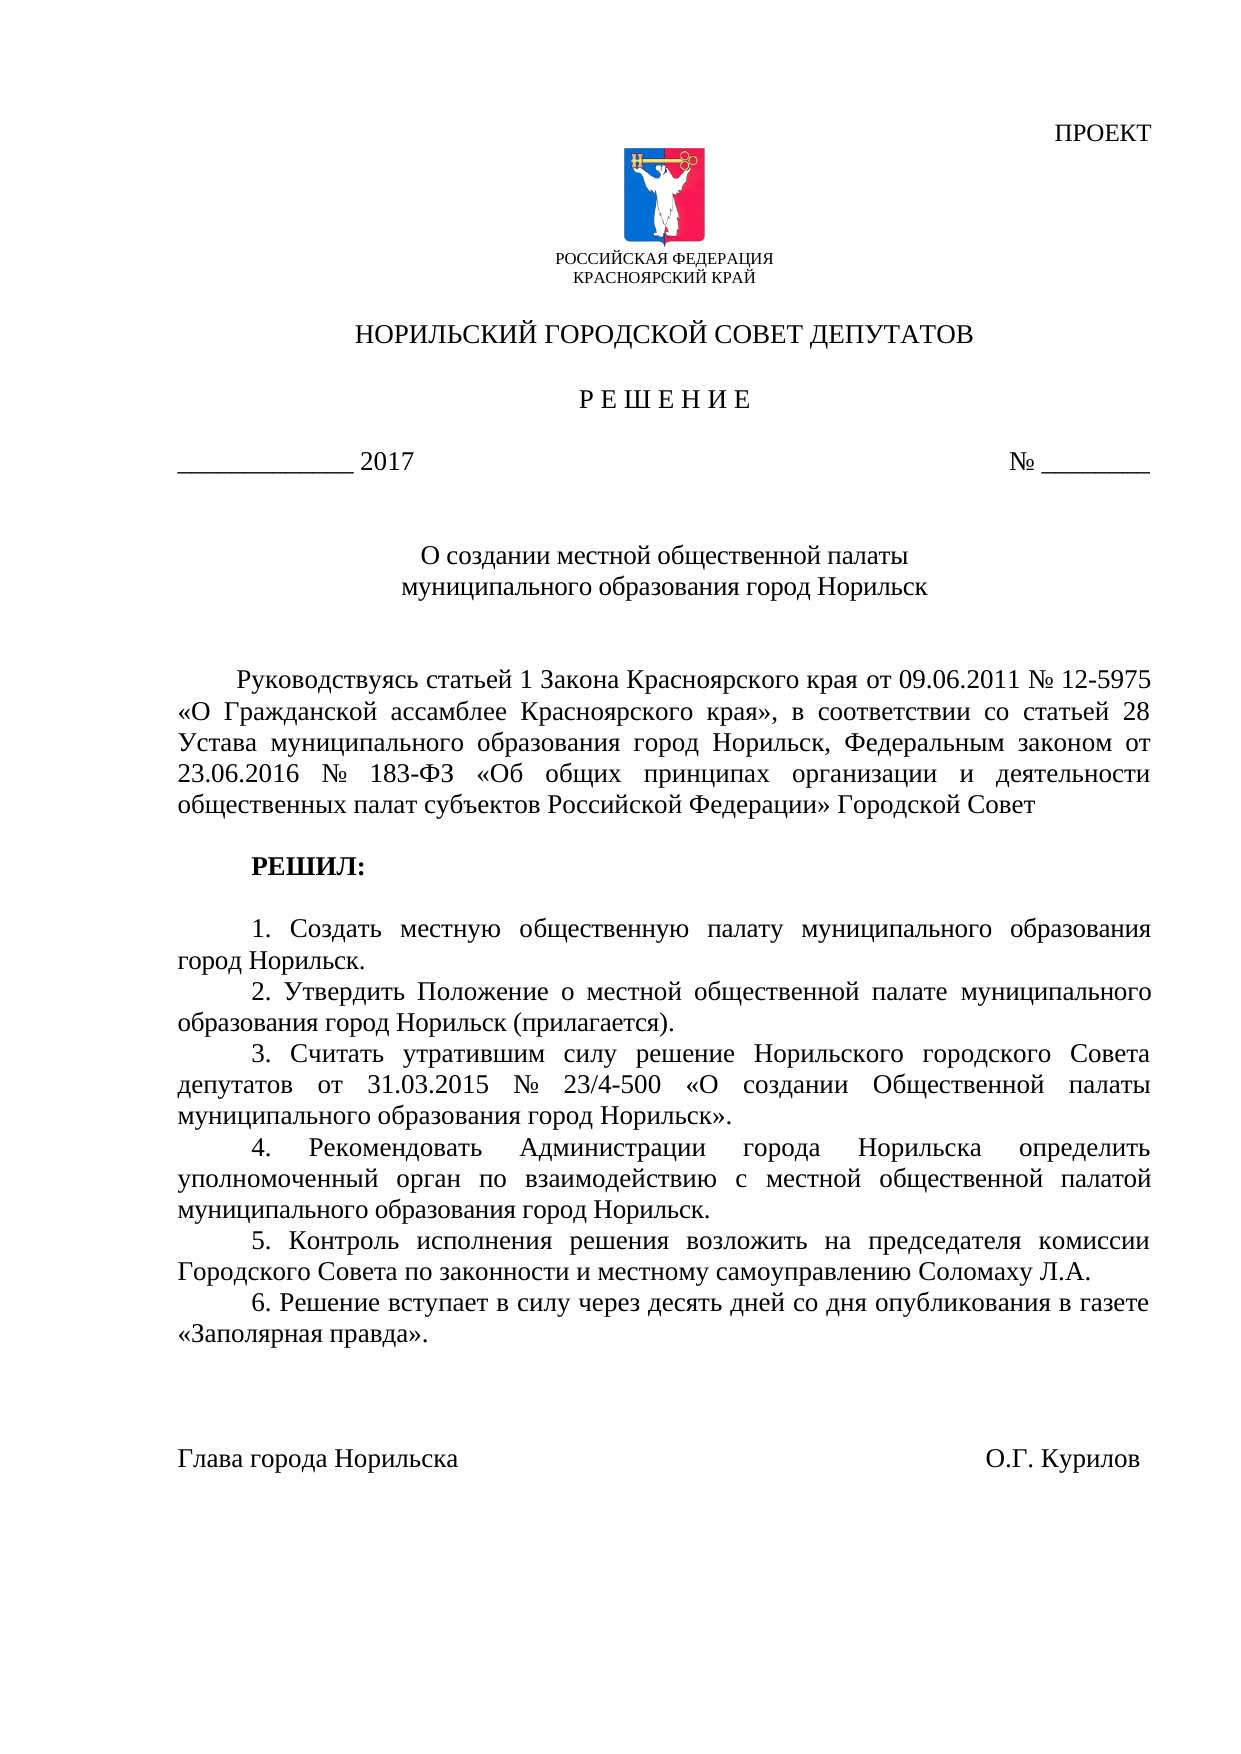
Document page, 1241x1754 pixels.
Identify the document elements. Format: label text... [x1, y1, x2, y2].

text Руководствуясь статьей 1 Закона Красноярского края от 09.06.2011 № 12-5975 «О Гражданской ассамблее Красноярского края», в соответствии со статьей 28 Устава муниципального образования город Норильск, Федеральным законом от 23.06.2016 № 183-ФЗ «Об общих принципах организации и деятельности общественных палат субъектов Российской Федерации» Городской Совет [177, 663, 1152, 819]
text 6. Решение вступает в силу через десять дней со дня опубликования в газете «Заполярная правда». [177, 1286, 1152, 1349]
text НОРИЛЬСКИЙ ГОРОДСКОЙ СОВЕТ ДЕПУТАТОВ [177, 318, 1152, 349]
list Глава города Норильска О.Г. Курилов [177, 1442, 1152, 1473]
text 4. Рекомендовать Администрации города Норильска определить уполномоченный орган по взаимодействию с местной общественной палатой муниципального образования город Норильск. [177, 1131, 1152, 1224]
text Р Е Ш Е Н И Е [177, 383, 1152, 414]
text РОССИЙСКАЯ ФЕДЕРАЦИЯ [177, 248, 1152, 268]
text 1. Создать местную общественную палату муниципального образования город Норильск. [177, 913, 1152, 975]
text _____________ 2017 № ________ [177, 445, 1152, 477]
text КРАСНОЯРСКИЙ КРАЙ [177, 268, 1152, 287]
text 5. Контроль исполнения решения возложить на председателя комиссии Городского Совета по законности и местному самоуправлению Соломаху Л.А. [177, 1224, 1152, 1286]
text 2. Утвердить Положение о местной общественной палате муниципального образования город Норильск (прилагается). [177, 975, 1152, 1037]
picture [622, 146, 707, 249]
text 3. Считать утратившим силу решение Норильского городского Совета депутатов от 31.03.2015 № 23/4-500 «О создании Общественной палаты муниципального образования город Норильск». [177, 1037, 1152, 1131]
text РЕШИЛ: [177, 850, 1152, 881]
text муниципального образования город Норильск [177, 570, 1152, 601]
text О создании местной общественной палаты [177, 539, 1152, 570]
text ПРОЕКТ [177, 118, 1152, 147]
